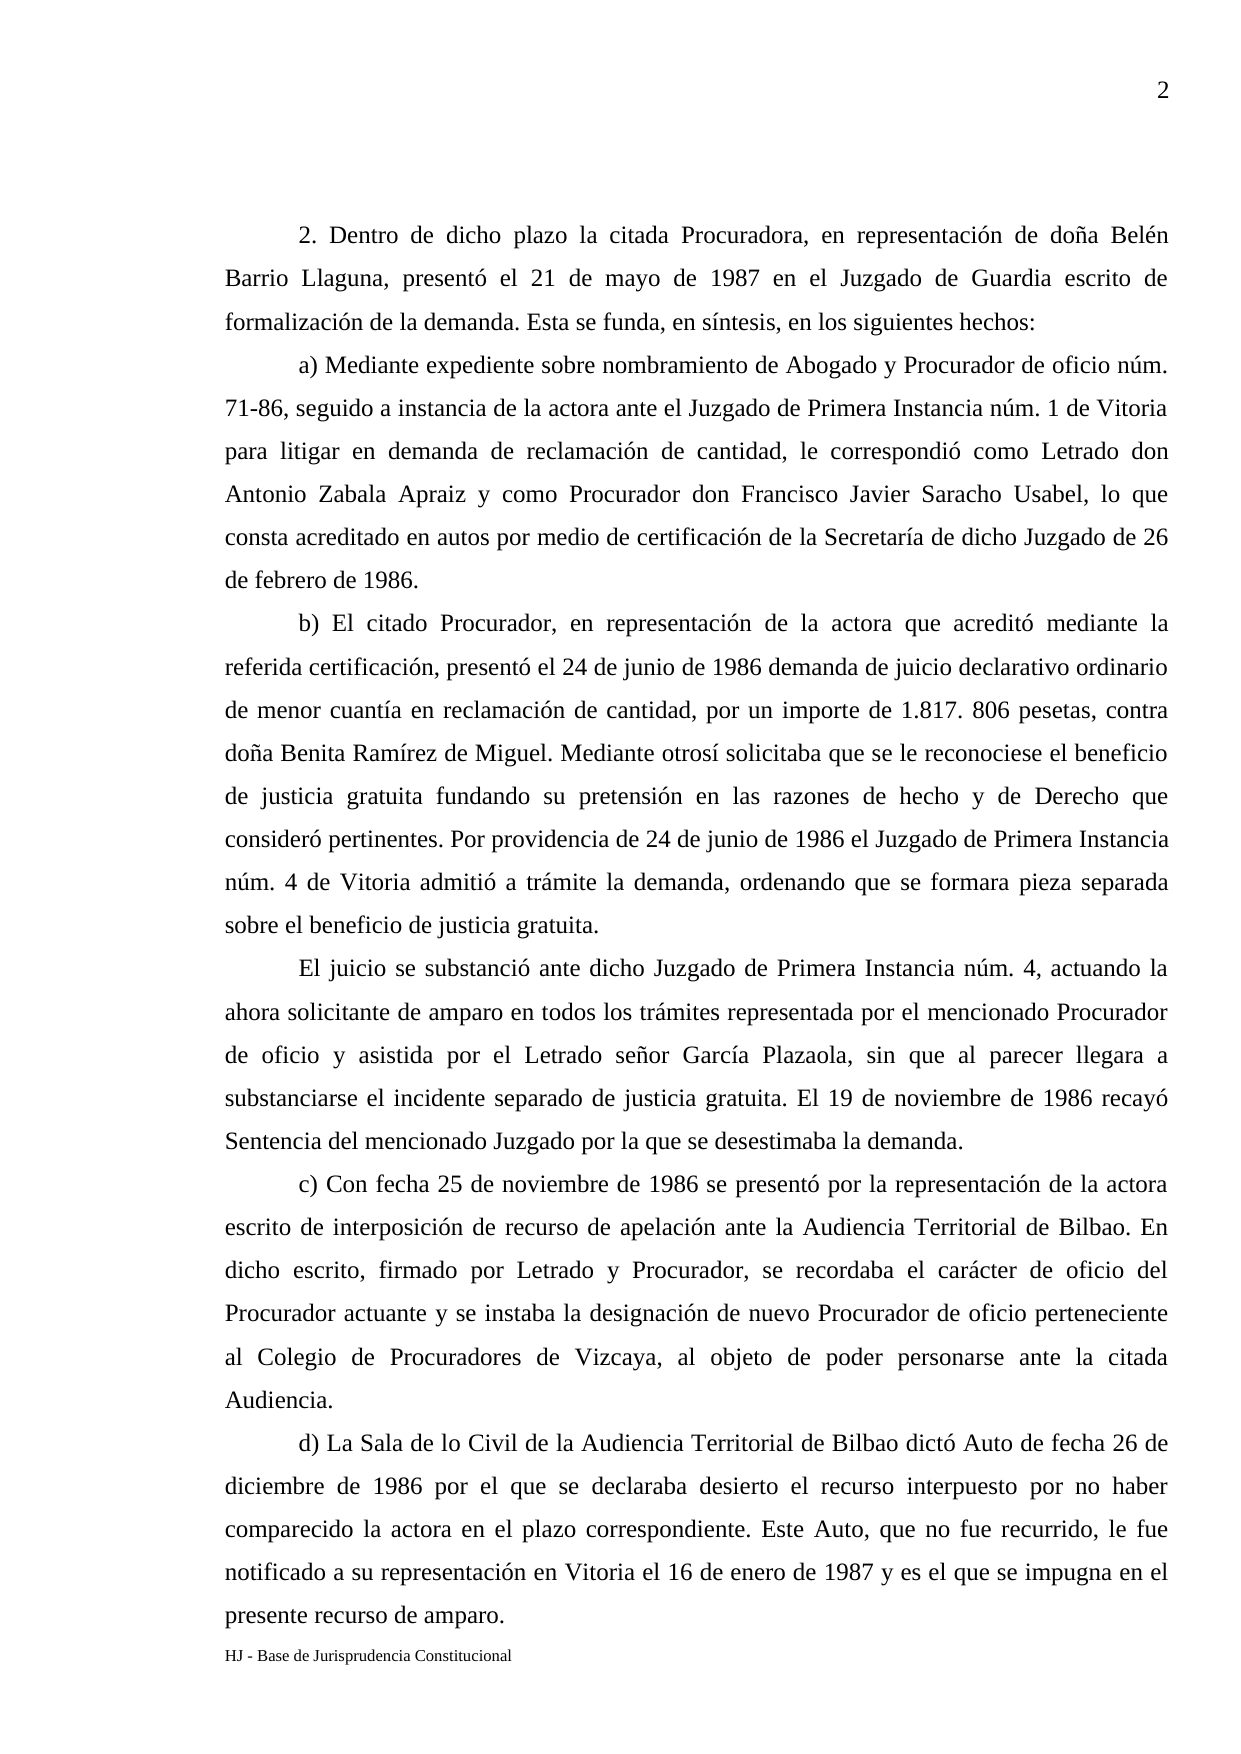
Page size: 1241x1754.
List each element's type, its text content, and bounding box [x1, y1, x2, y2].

text b) El citado Procurador, en representación de la actora que acreditó mediante la referida certificación, presentó el 24 de junio de 1986 demanda de juicio declarativo ordinario de menor cuantía en reclamación de cantidad, por un importe de 1.817. 806 pesetas, contra doña Benita Ramírez de Miguel. Mediante otrosí solicitaba que se le reconociese el beneficio de justicia gratuita fundando su pretensión en las razones de hecho y de Derecho que consideró pertinentes. Por providencia de 24 de junio de 1986 el Juzgado de Primera Instancia núm. 4 de Vitoria admitió a trámite la demanda, ordenando que se formara pieza separada sobre el beneficio de justicia gratuita. [224, 608, 1169, 939]
text c) Con fecha 25 de noviembre de 1986 se presentó por la representación de la actora escrito de interposición de recurso de apelación ante la Audiencia Territorial de Bilbao. En dicho escrito, firmado por Letrado y Procurador, se recordaba el carácter de oficio del Procurador actuante y se instaba la designación de nuevo Procurador de oficio perteneciente al Colegio de Procuradores de Vizcaya, al objeto de poder personarse ante la citada Audiencia. [224, 1169, 1169, 1413]
text El juicio se substanció ante dicho Juzgado de Primera Instancia núm. 4, actuando la ahora solicitante de amparo en todos los trámites representada por el mencionado Procurador de oficio y asistida por el Letrado señor García Plazaola, sin que al parecer llegara a substanciarse el incidente separado de justicia gratuita. El 19 de noviembre de 1986 recayó Sentencia del mencionado Juzgado por la que se desestimaba la demanda. [224, 953, 1169, 1155]
text a) Mediante expediente sobre nombramiento de Abogado y Procurador de oficio núm. 71-86, seguido a instancia de la actora ante el Juzgado de Primera Instancia núm. 1 de Vitoria para litigar en demanda de reclamación de cantidad, le correspondió como Letrado don Antonio Zabala Apraiz y como Procurador don Francisco Javier Saracho Usabel, lo que consta acreditado en autos por medio de certificación de la Secretaría de dicho Juzgado de 26 de febrero de 1986. [224, 350, 1169, 594]
text 2. Dentro de dicho plazo la citada Procuradora, en representación de doña Belén Barrio Llaguna, presentó el 21 de mayo de 1987 en el Juzgado de Guardia escrito de formalización de la demanda. Esta se funda, en síntesis, en los siguientes hechos: [224, 220, 1169, 335]
text d) La Sala de lo Civil de la Audiencia Territorial de Bilbao dictó Auto de fecha 26 de diciembre de 1986 por el que se declaraba desierto el recurso interpuesto por no haber comparecido la actora en el plazo correspondiente. Este Auto, que no fue recurrido, le fue notificado a su representación en Vitoria el 16 de enero de 1987 y es el que se impugna en el presente recurso de amparo. [224, 1428, 1169, 1629]
